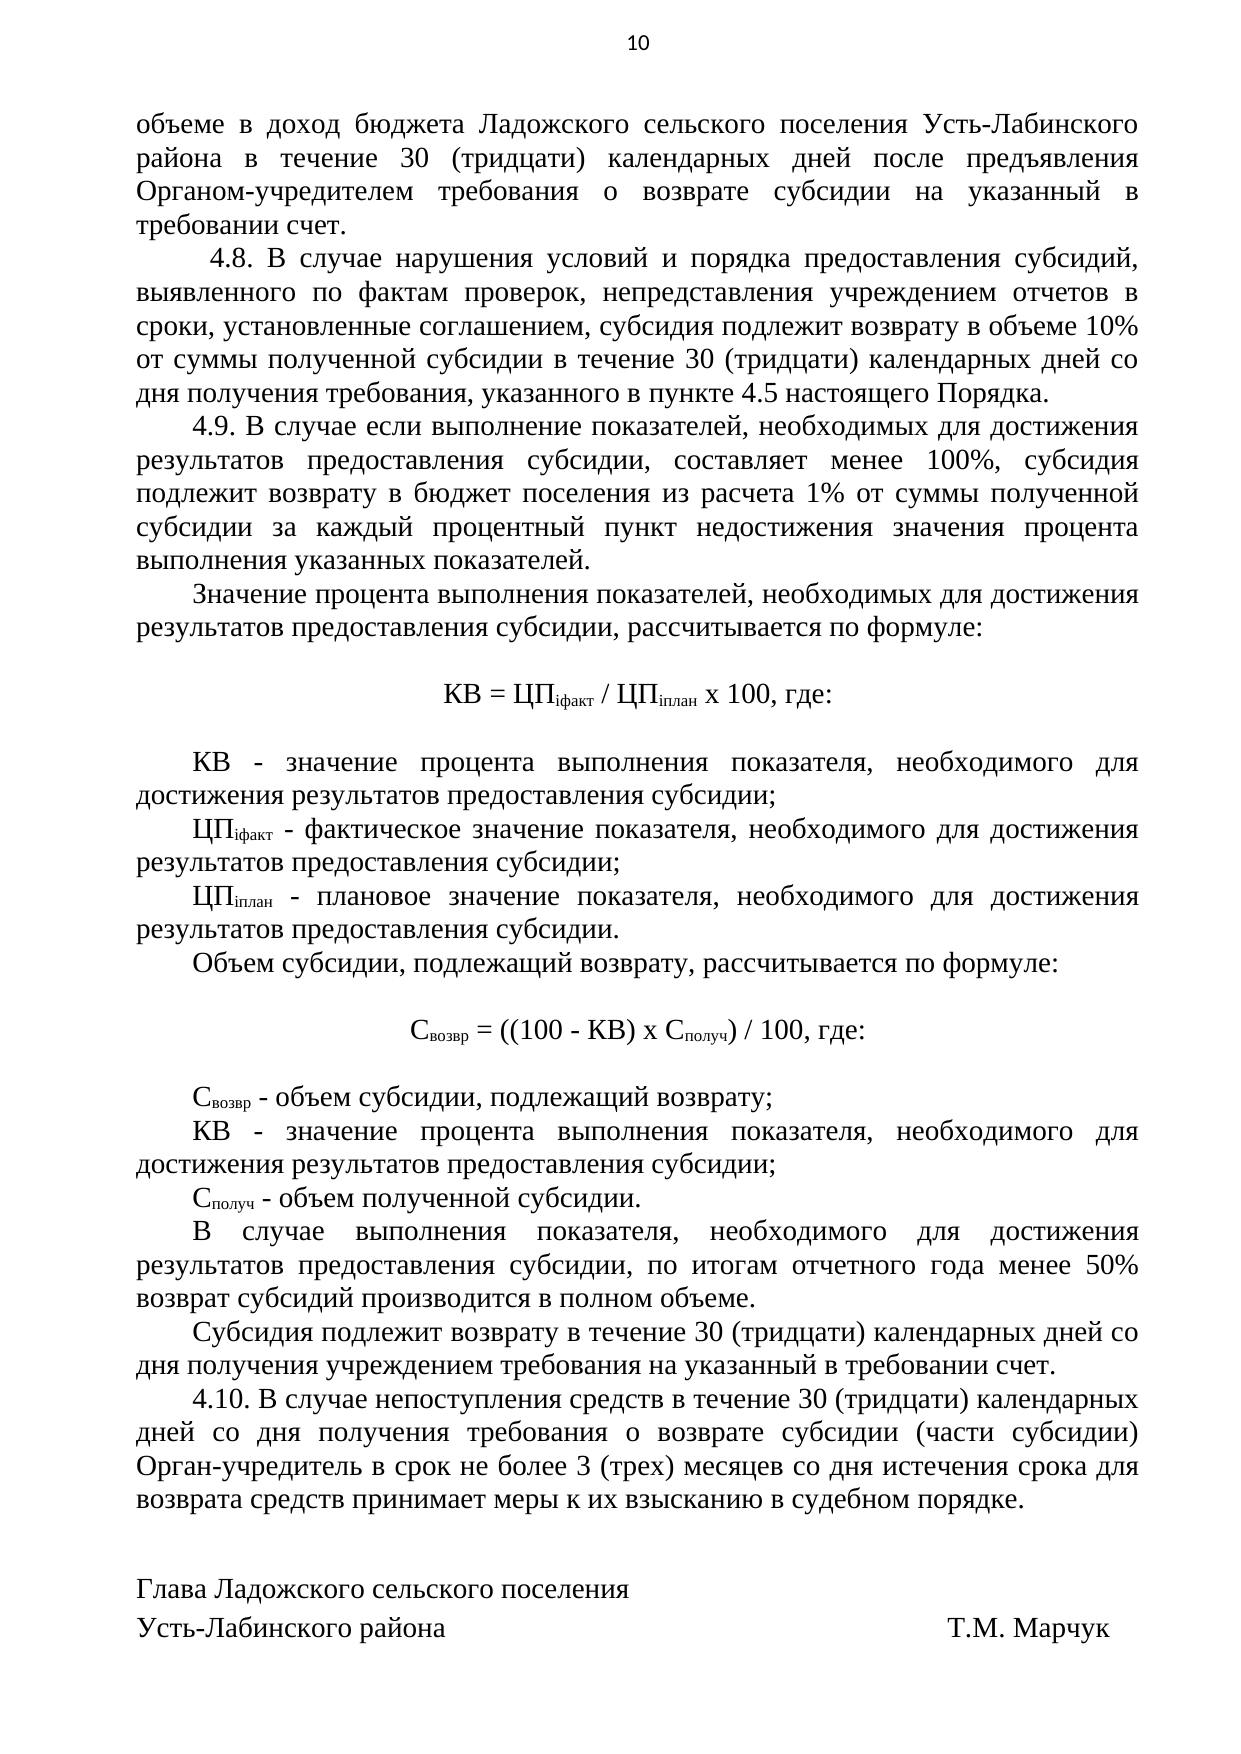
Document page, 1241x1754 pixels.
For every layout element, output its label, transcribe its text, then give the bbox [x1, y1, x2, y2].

text 4.9. В случае если выполнение показателей, необходимых для достижения результатов предоставления субсидии, составляет менее 100%, субсидия подлежит возврату в бюджет поселения из расчета 1% от суммы полученной субсидии за каждый процентный пункт недостижения значения процента выполнения указанных показателей. [136, 408, 1140, 576]
text Субсидия подлежит возврату в течение 30 (тридцати) календарных дней со дня получения учреждением требования на указанный в требовании счет. [136, 1314, 1140, 1381]
text КВ = ЦПiфакт / ЦПiплан x 100, где: [136, 677, 1140, 710]
text Свозвр = ((100 - КВ) x Сполуч) / 100, где: [136, 1012, 1140, 1046]
text 4.8. В случае нарушения условий и порядка предоставления субсидий, выявленного по фактам проверок, непредставления учреждением отчетов в сроки, установленные соглашением, субсидия подлежит возврату в объеме 10% от суммы полученной субсидии в течение 30 (тридцати) календарных дней со дня получения требования, указанного в пункте 4.5 настоящего Порядка. [136, 241, 1140, 408]
text ЦПiфакт - фактическое значение показателя, необходимого для достижения результатов предоставления субсидии; [136, 811, 1140, 878]
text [136, 106, 1140, 241]
text 4.10. В случае непоступления средств в течение 30 (тридцати) календарных дней со дня получения требования о возврате субсидии (части субсидии) Орган-учредитель в срок не более 3 (трех) месяцев со дня истечения срока для возврата средств принимает меры к их взысканию в судебном порядке. [136, 1381, 1140, 1515]
text Свозвр - объем субсидии, подлежащий возврату; [136, 1079, 1140, 1113]
text Глава Ладожского сельского поселения [136, 1572, 1140, 1605]
text ЦПiплан - плановое значение показателя, необходимого для достижения результатов предоставления субсидии. [136, 878, 1140, 945]
text КВ - значение процента выполнения показателя, необходимого для достижения результатов предоставления субсидии; [136, 744, 1140, 811]
text Сполуч - объем полученной субсидии. [136, 1180, 1140, 1213]
text Усть-Лабинского района Т.М. Марчук [136, 1610, 1140, 1644]
text КВ - значение процента выполнения показателя, необходимого для достижения результатов предоставления субсидии; [136, 1113, 1140, 1180]
text Объем субсидии, подлежащий возврату, рассчитывается по формуле: [136, 945, 1140, 978]
text Значение процента выполнения показателей, необходимых для достижения результатов предоставления субсидии, рассчитывается по формуле: [136, 576, 1140, 643]
text В случае выполнения показателя, необходимого для достижения результатов предоставления субсидии, по итогам отчетного года менее 50% возврат субсидий производится в полном объеме. [136, 1213, 1140, 1314]
